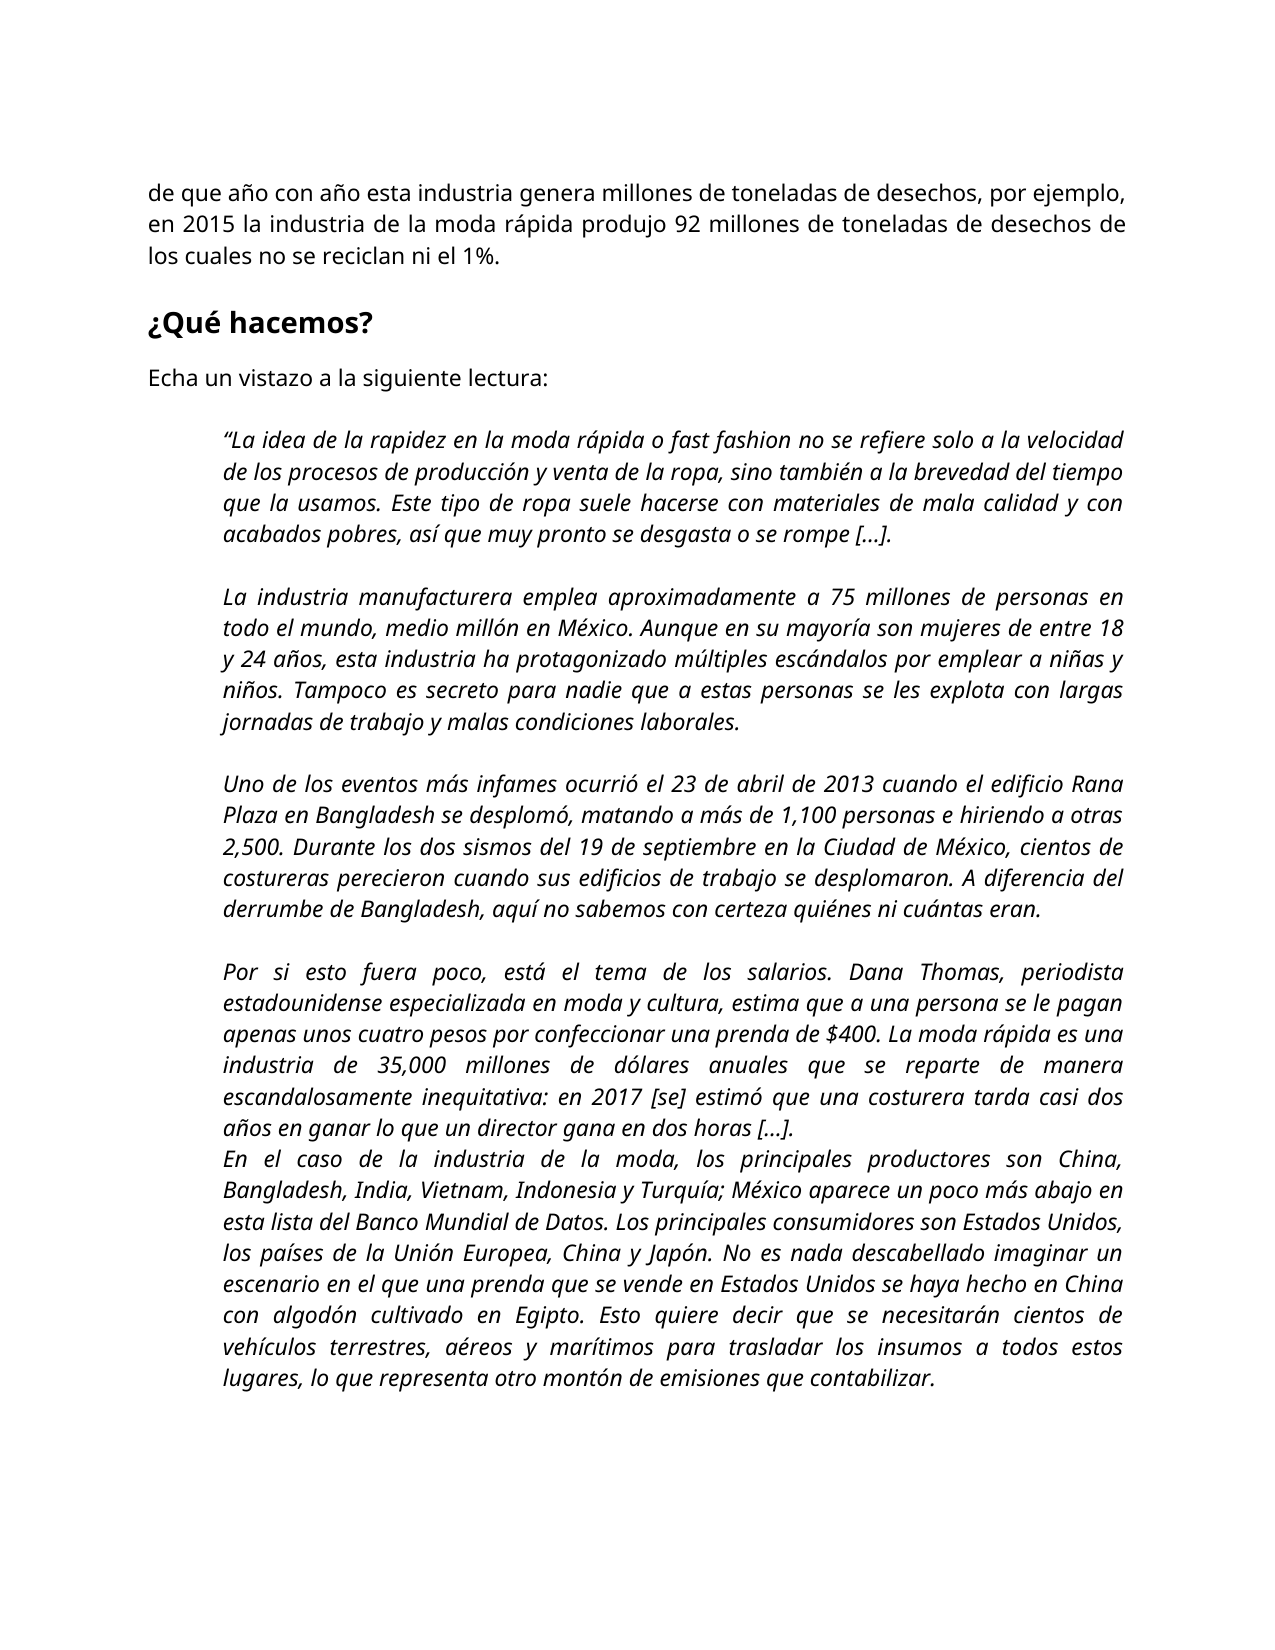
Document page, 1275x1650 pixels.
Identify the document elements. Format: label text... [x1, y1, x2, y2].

text La industria manufacturera emplea aproximadamente a 75 millones de personas en todo el mundo, medio millón en México. Aunque en su mayoría son mujeres de entre 18 y 24 años, esta industria ha protagonizado múltiples escándalos por emplear a niñas y niños. Tampoco es secreto para nadie que a estas personas se les explota con largas jornadas de trabajo y malas condiciones laborales. [223, 580, 1127, 737]
text Por si esto fuera poco, está el tema de los salarios. Dana Thomas, periodista estadounidense especializada en moda y cultura, estima que a una persona se le pagan apenas unos cuatro pesos por confeccionar una prenda de $400. La moda rápida es una industria de 35,000 millones de dólares anuales que se reparte de manera escandalosamente inequitativa: en 2017 [se] estimó que una costurera tarda casi dos años en ganar lo que un director gana en dos horas […]. [223, 955, 1127, 1143]
text ¿Qué hacemos? [148, 302, 1127, 342]
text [148, 177, 1127, 271]
text Echa un vistazo a la siguiente lectura: [148, 362, 1127, 393]
text “La idea de la rapidez en la moda rápida o fast fashion no se refiere solo a la velocidad de los procesos de producción y venta de la ropa, sino también a la brevedad del tiempo que la usamos. Este tipo de ropa suele hacerse con materiales de mala calidad y con acabados pobres, así que muy pronto se desgasta o se rompe […]. [223, 424, 1127, 549]
text Uno de los eventos más infames ocurrió el 23 de abril de 2013 cuando el edificio Rana Plaza en Bangladesh se desplomó, matando a más de 1,100 personas e hiriendo a otras 2,500. Durante los dos sismos del 19 de septiembre en la Ciudad de México, cientos de costureras perecieron cuando sus edificios de trabajo se desplomaron. A diferencia del derrumbe de Bangladesh, aquí no sabemos con certeza quiénes ni cuántas eran. [223, 768, 1127, 924]
text En el caso de la industria de la moda, los principales productores son China, Bangladesh, India, Vietnam, Indonesia y Turquía; México aparece un poco más abajo en esta lista del Banco Mundial de Datos. Los principales consumidores son Estados Unidos, los países de la Unión Europea, China y Japón. No es nada descabellado imaginar un escenario en el que una prenda que se vende en Estados Unidos se haya hecho en China con algodón cultivado en Egipto. Esto quiere decir que se necesitarán cientos de vehículos terrestres, aéreos y marítimos para trasladar los insumos a todos estos lugares, lo que representa otro montón de emisiones que contabilizar. [223, 1143, 1127, 1393]
